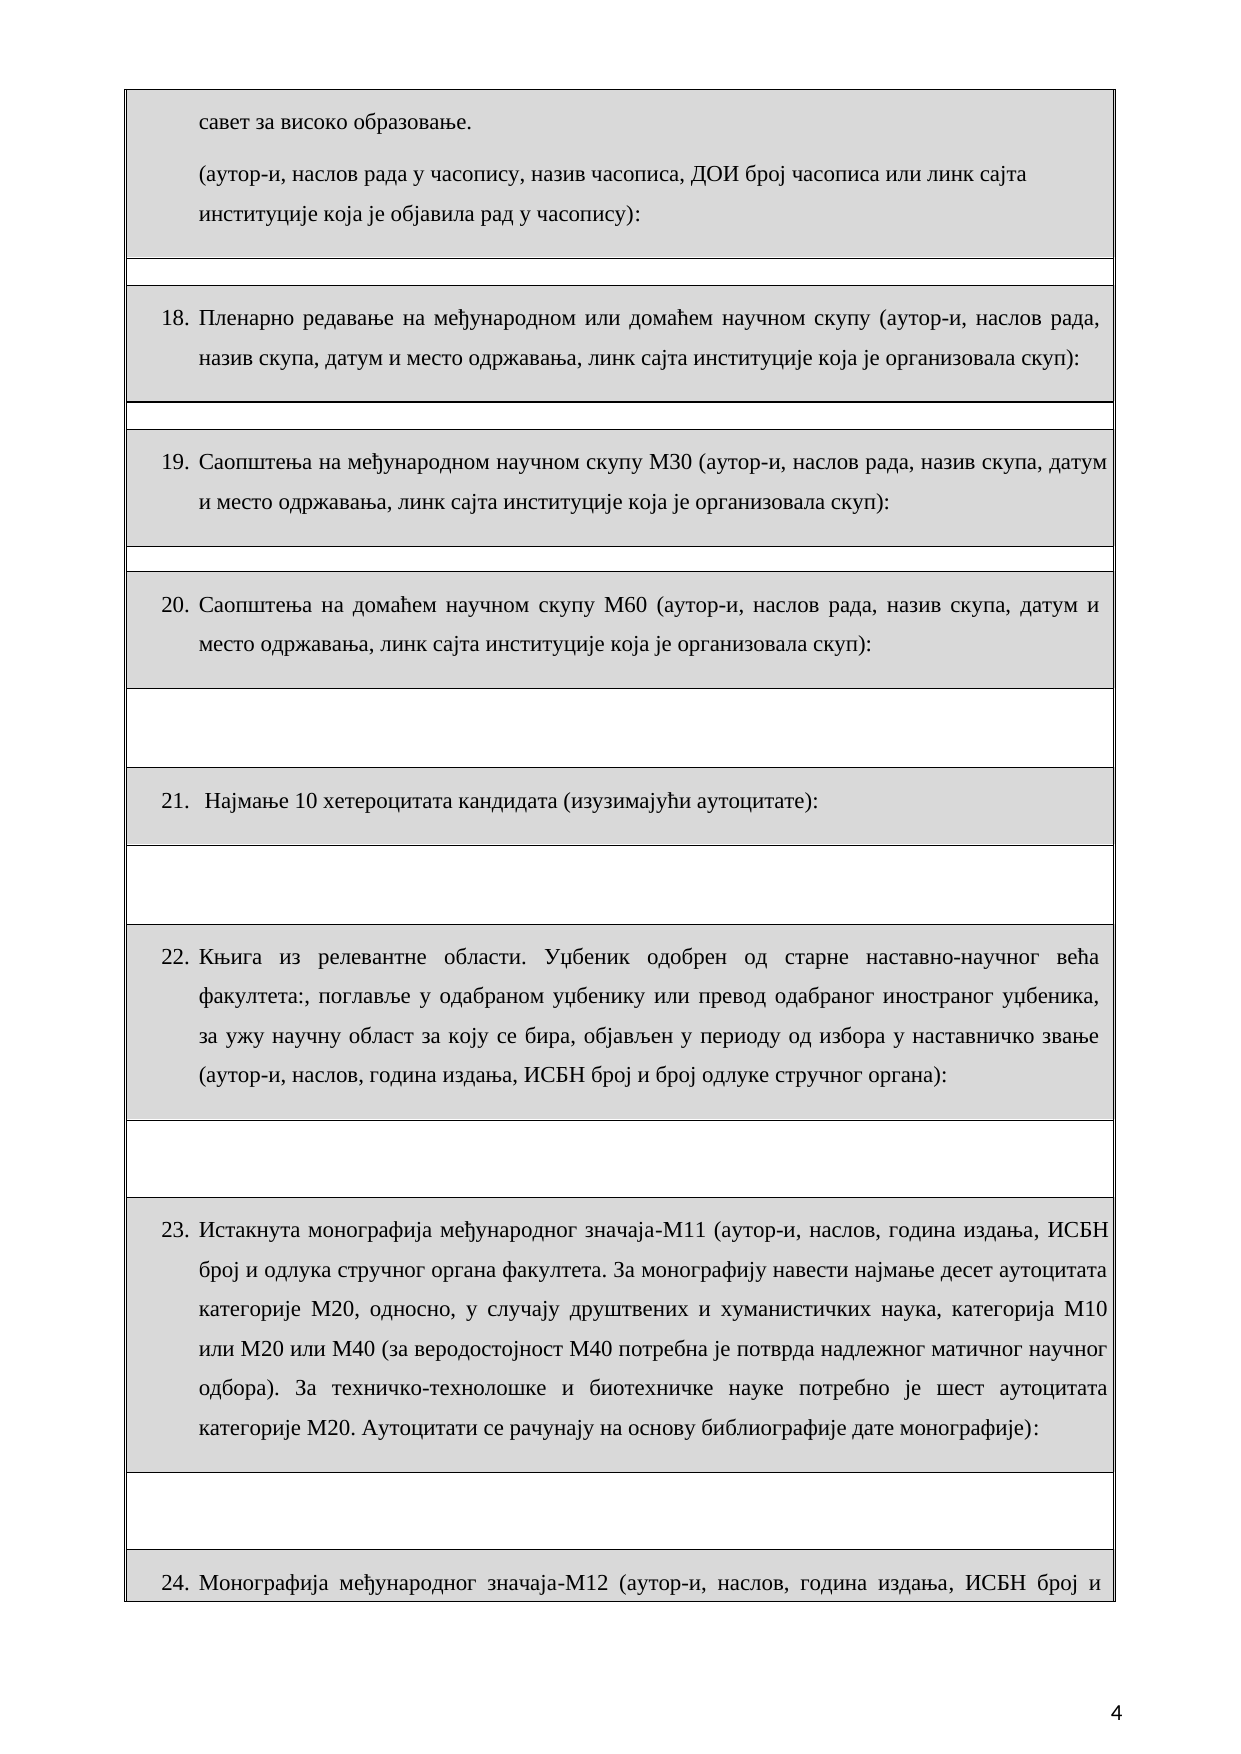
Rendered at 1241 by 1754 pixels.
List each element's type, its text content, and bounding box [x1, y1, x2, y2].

table_cell [127, 547, 1113, 571]
table_cell Најмање 10 хетероцитата кандидата (изузимајући аутоцитате): [127, 768, 1113, 844]
table_cell [127, 1121, 1113, 1197]
table_cell Саопштења на домаћем научном скупу М60 (аутор-и, наслов рада, назив скупа, датум и место одржавања, линк сајта институције која је организовала скуп): [127, 572, 1113, 688]
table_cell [127, 1550, 1113, 1601]
table_cell Истакнута монографија међународног значаја-М11 (аутор-и, наслов, година издања, ИСБН број и одлука стручног органа факултета. За монографију навести најмање десет аутоцитата категорије М20, односно, у случају друштвених и хуманистичких наука, категорија М10 или М20 или М40 (за веродостојност М40 потребна је потврда надлежног матичног научног одбора). За техничко-технолошке и биотехничке науке потребно је шест аутоцитата категорије М20. Аутоцитати се рачунају на основу библиографије дате монографије): [127, 1198, 1113, 1472]
table_cell Пленарно редавање на међународном или домаћем научном скупу (аутор-и, наслов рада, назив скупа, датум и место одржавања, линк сајта институције која је организовала скуп): [127, 286, 1113, 401]
table_cell [127, 846, 1113, 924]
table_cell Књига из релевантне области. Уџбеник одобрен од старне наставно-научног већа факултета:, поглавље у одабраном уџбенику или превод одабраног иностраног уџбеника, за ужу научну област за коју се бира, објављен у периоду од избора у наставничко звање (аутор-и, наслов, година издања, ИСБН број и број одлуке стручног органа): [127, 925, 1113, 1119]
table_cell [127, 1473, 1113, 1549]
table_cell [127, 259, 1113, 284]
table_cell [127, 689, 1113, 767]
table_cell [127, 403, 1113, 429]
table_cell Саопштења на међународном научном скупу М30 (аутор-и, наслов рада, назив скупа, датум и место одржавања, линк сајта институције која је организовала скуп): [127, 430, 1113, 546]
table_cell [127, 90, 1113, 257]
